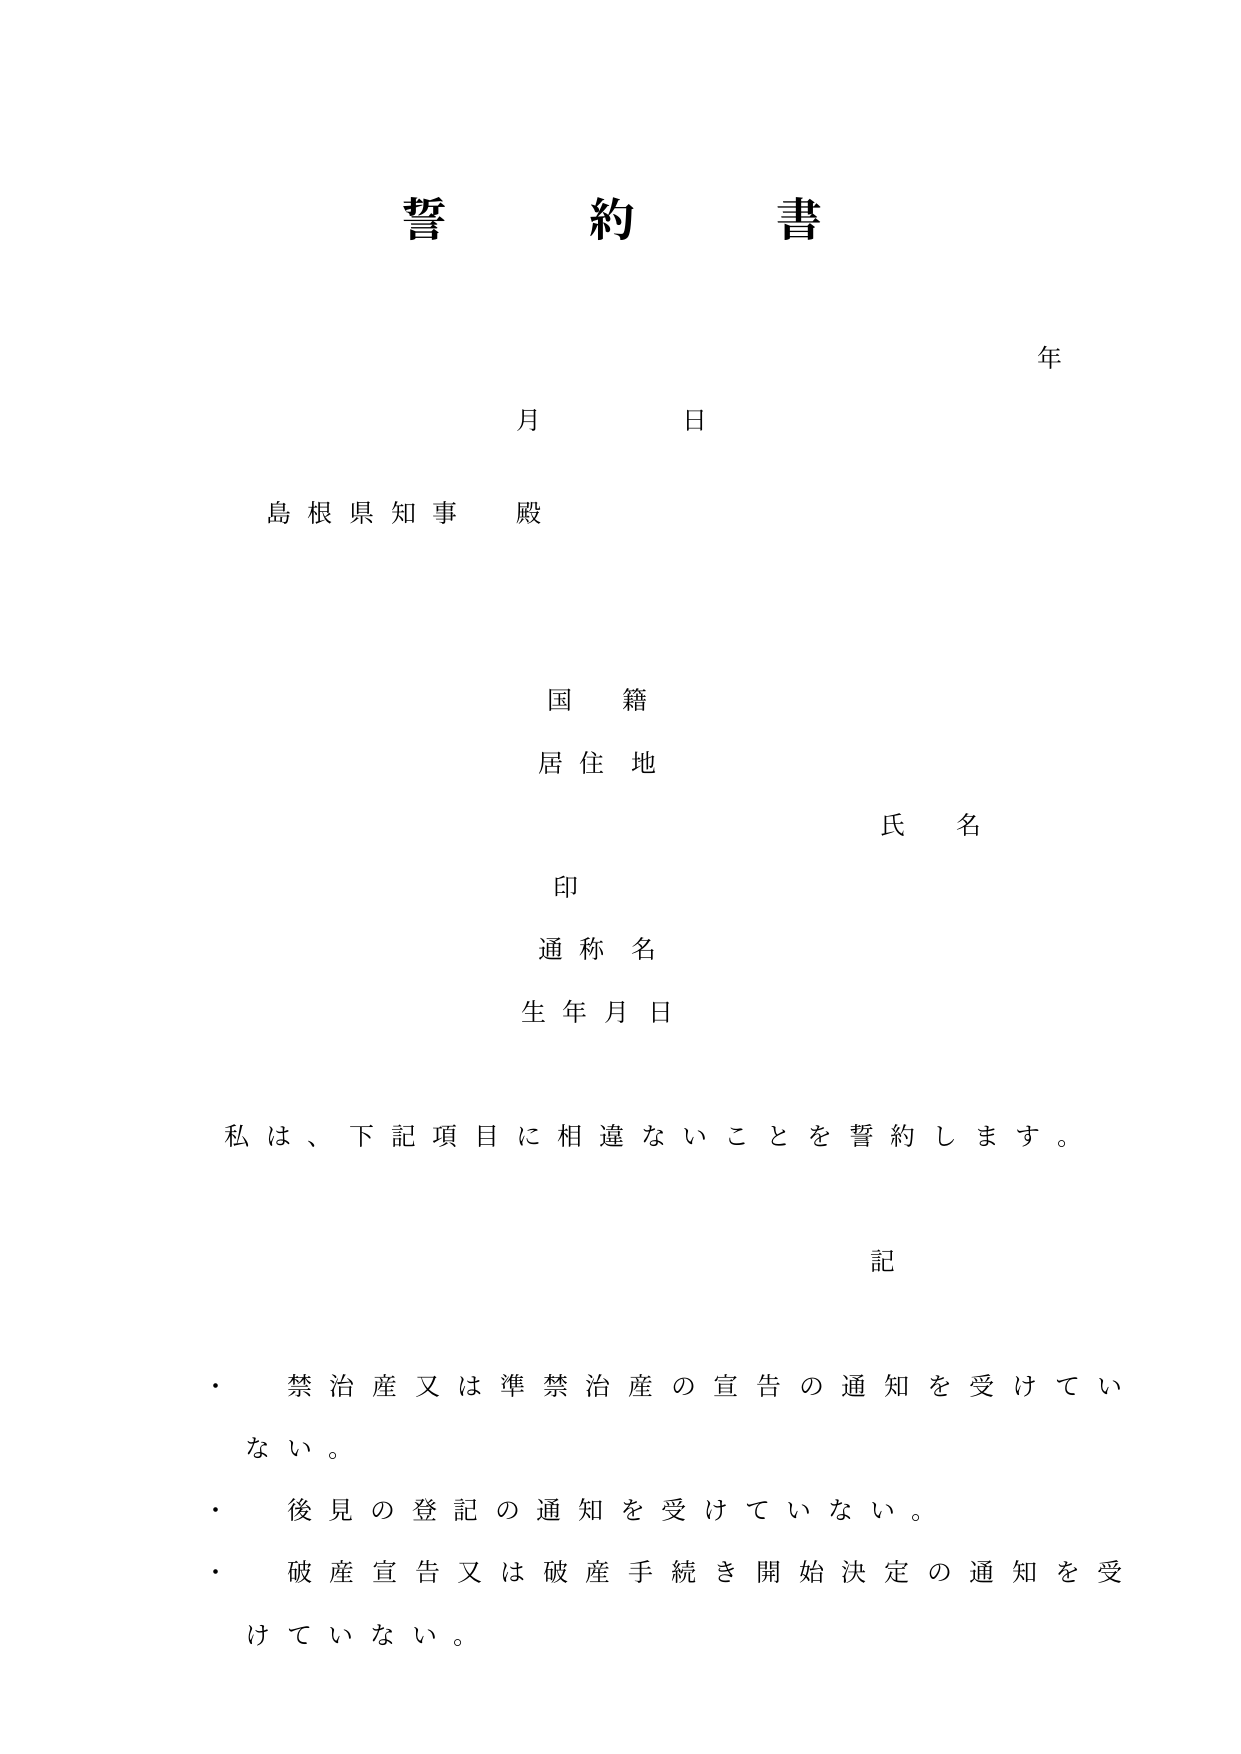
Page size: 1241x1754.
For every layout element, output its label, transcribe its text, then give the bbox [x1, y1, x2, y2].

list 破産宣告又は破産手続き開始決定の通知を受けていない。 [191, 1540, 1141, 1664]
text 生年月日 [99, 979, 1049, 1042]
text 居住地 [99, 730, 1049, 792]
list 禁治産又は準禁治産の宣告の通知を受けていない。 [191, 1353, 1141, 1478]
text 年 月 日 [99, 325, 1141, 450]
text 島根県知事 殿 [99, 481, 1141, 543]
text 氏 名 印 [99, 792, 1049, 917]
list 後見の登記の通知を受けていない。 [191, 1478, 1141, 1540]
text 記 [99, 1228, 1141, 1291]
text 国 籍 [99, 668, 1049, 730]
text 誓 約 書 [99, 169, 1141, 263]
text 私は、下記項目に相違ないことを誓約します。 [99, 1104, 1141, 1166]
text 通称名 [99, 917, 1049, 979]
